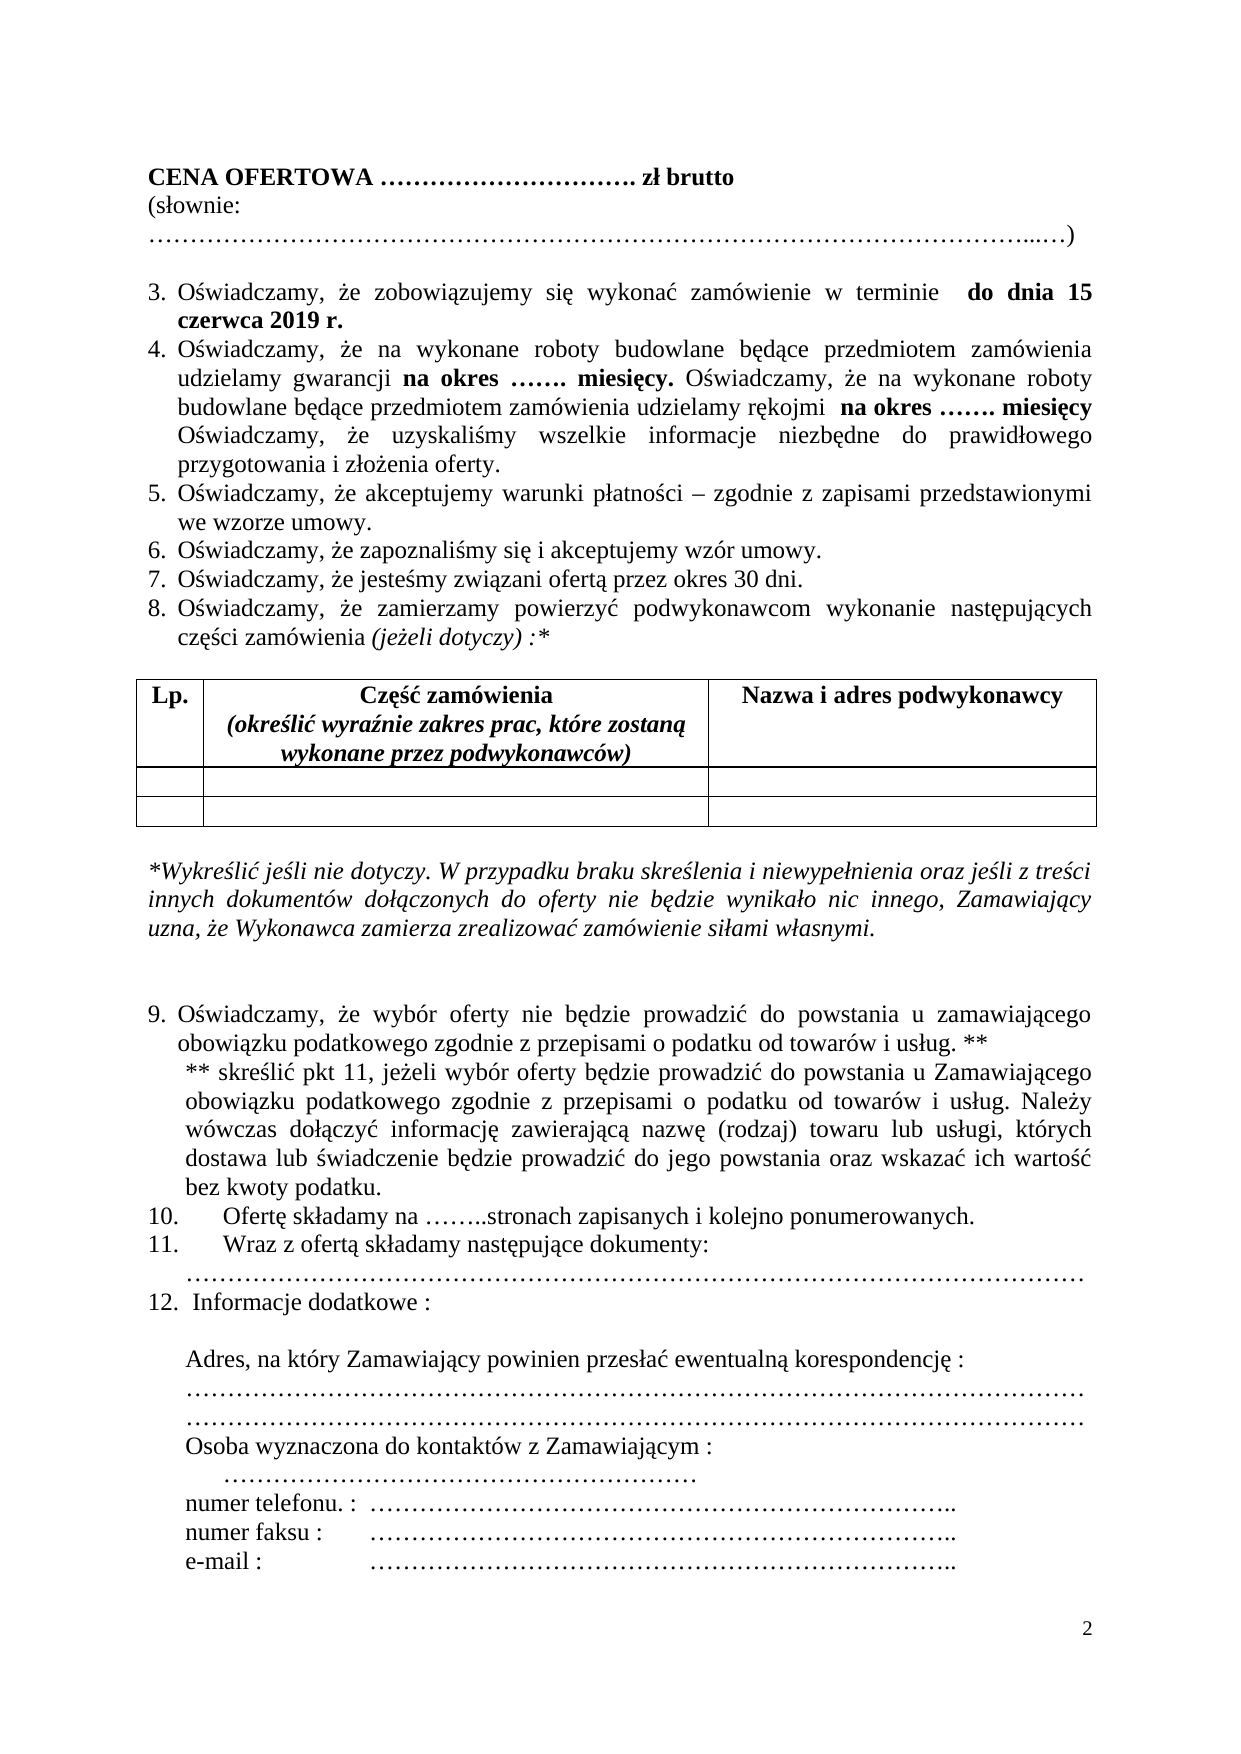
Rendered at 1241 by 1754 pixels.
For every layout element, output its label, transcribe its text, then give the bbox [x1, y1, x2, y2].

list Oświadczamy, że akceptujemy warunki płatności – zgodnie z zapisami przedstawionymi we wzorze umowy. [148, 478, 1093, 535]
list Ofertę składamy na ……..stronach zapisanych i kolejno ponumerowanych. [148, 1201, 1093, 1229]
list Oświadczamy, że na wykonane roboty budowlane będące przedmiotem zamówienia udzielamy gwarancji na okres ……. miesięcy. Oświadczamy, że na wykonane roboty budowlane będące przedmiotem zamówienia udzielamy rękojmi na okres ……. miesięcy Oświadczamy, że uzyskaliśmy wszelkie informacje niezbędne do prawidłowego przygotowania i złożenia oferty. [148, 334, 1093, 478]
list Informacje dodatkowe : [148, 1287, 1093, 1316]
list ……………………………………………………………………………………………………………………………………………………………………………………………… [185, 1373, 1093, 1431]
table_header Lp. [137, 680, 203, 766]
list numer faksu : …………………………………………………………….. [185, 1517, 1093, 1546]
list Osoba wyznaczona do kontaktów z Zamawiającym : ………………………………………………… [185, 1431, 1093, 1488]
table_cell [137, 768, 203, 796]
text *Wykreślić jeśli nie dotyczy. W przypadku braku skreślenia i niewypełnienia oraz jeśli z treści innych dokumentów dołączonych do oferty nie będzie wynikało nic innego, Zamawiający uzna, że Wykonawca zamierza zrealizować zamówienie siłami własnymi. [148, 856, 1093, 942]
list Oświadczamy, że zapoznaliśmy się i akceptujemy wzór umowy. [148, 535, 1093, 564]
list ** skreślić pkt 11, jeżeli wybór oferty będzie prowadzić do powstania u Zamawiającego obowiązku podatkowego zgodnie z przepisami o podatku od towarów i usług. Należy wówczas dołączyć informację zawierającą nazwę (rodzaj) towaru lub usługi, których dostawa lub świadczenie będzie prowadzić do jego powstania oraz wskazać ich wartość bez kwoty podatku. [185, 1057, 1093, 1201]
list Oświadczamy, że zamierzamy powierzyć podwykonawcom wykonanie następujących części zamówienia (jeżeli dotyczy) :* [148, 593, 1093, 650]
list e-mail : …………………………………………………………….. [185, 1546, 1093, 1574]
table_cell [709, 768, 1096, 796]
list ……………………………………………………………………………………………… [185, 1258, 1093, 1287]
table_header Nazwa i adres podwykonawcy [709, 680, 1096, 766]
table_cell [204, 797, 708, 826]
text CENA OFERTOWA …………………………. zł brutto [148, 162, 1093, 190]
text (słownie: ……………………………………………………………………………………………...…) [148, 190, 1093, 248]
list Oświadczamy, że zobowiązujemy się wykonać zamówienie w terminie do dnia 15 czerwca 2019 r. [148, 277, 1093, 334]
list Oświadczamy, że jesteśmy związani ofertą przez okres 30 dni. [148, 564, 1093, 593]
list Adres, na który Zamawiający powinien przesłać ewentualną korespondencję : [185, 1344, 1093, 1373]
list numer telefonu. : …………………………………………………………….. [185, 1488, 1093, 1517]
list Wraz z ofertą składamy następujące dokumenty: [148, 1229, 1093, 1258]
table_header Część zamówienia (określić wyraźnie zakres prac, które zostaną wykonane przez podwykonawców) [204, 680, 708, 766]
list Oświadczamy, że wybór oferty nie będzie prowadzić do powstania u zamawiającego obowiązku podatkowego zgodnie z przepisami o podatku od towarów i usług. ** [148, 999, 1093, 1057]
table_cell [137, 797, 203, 826]
table_cell [204, 768, 708, 796]
table_cell [709, 797, 1096, 826]
